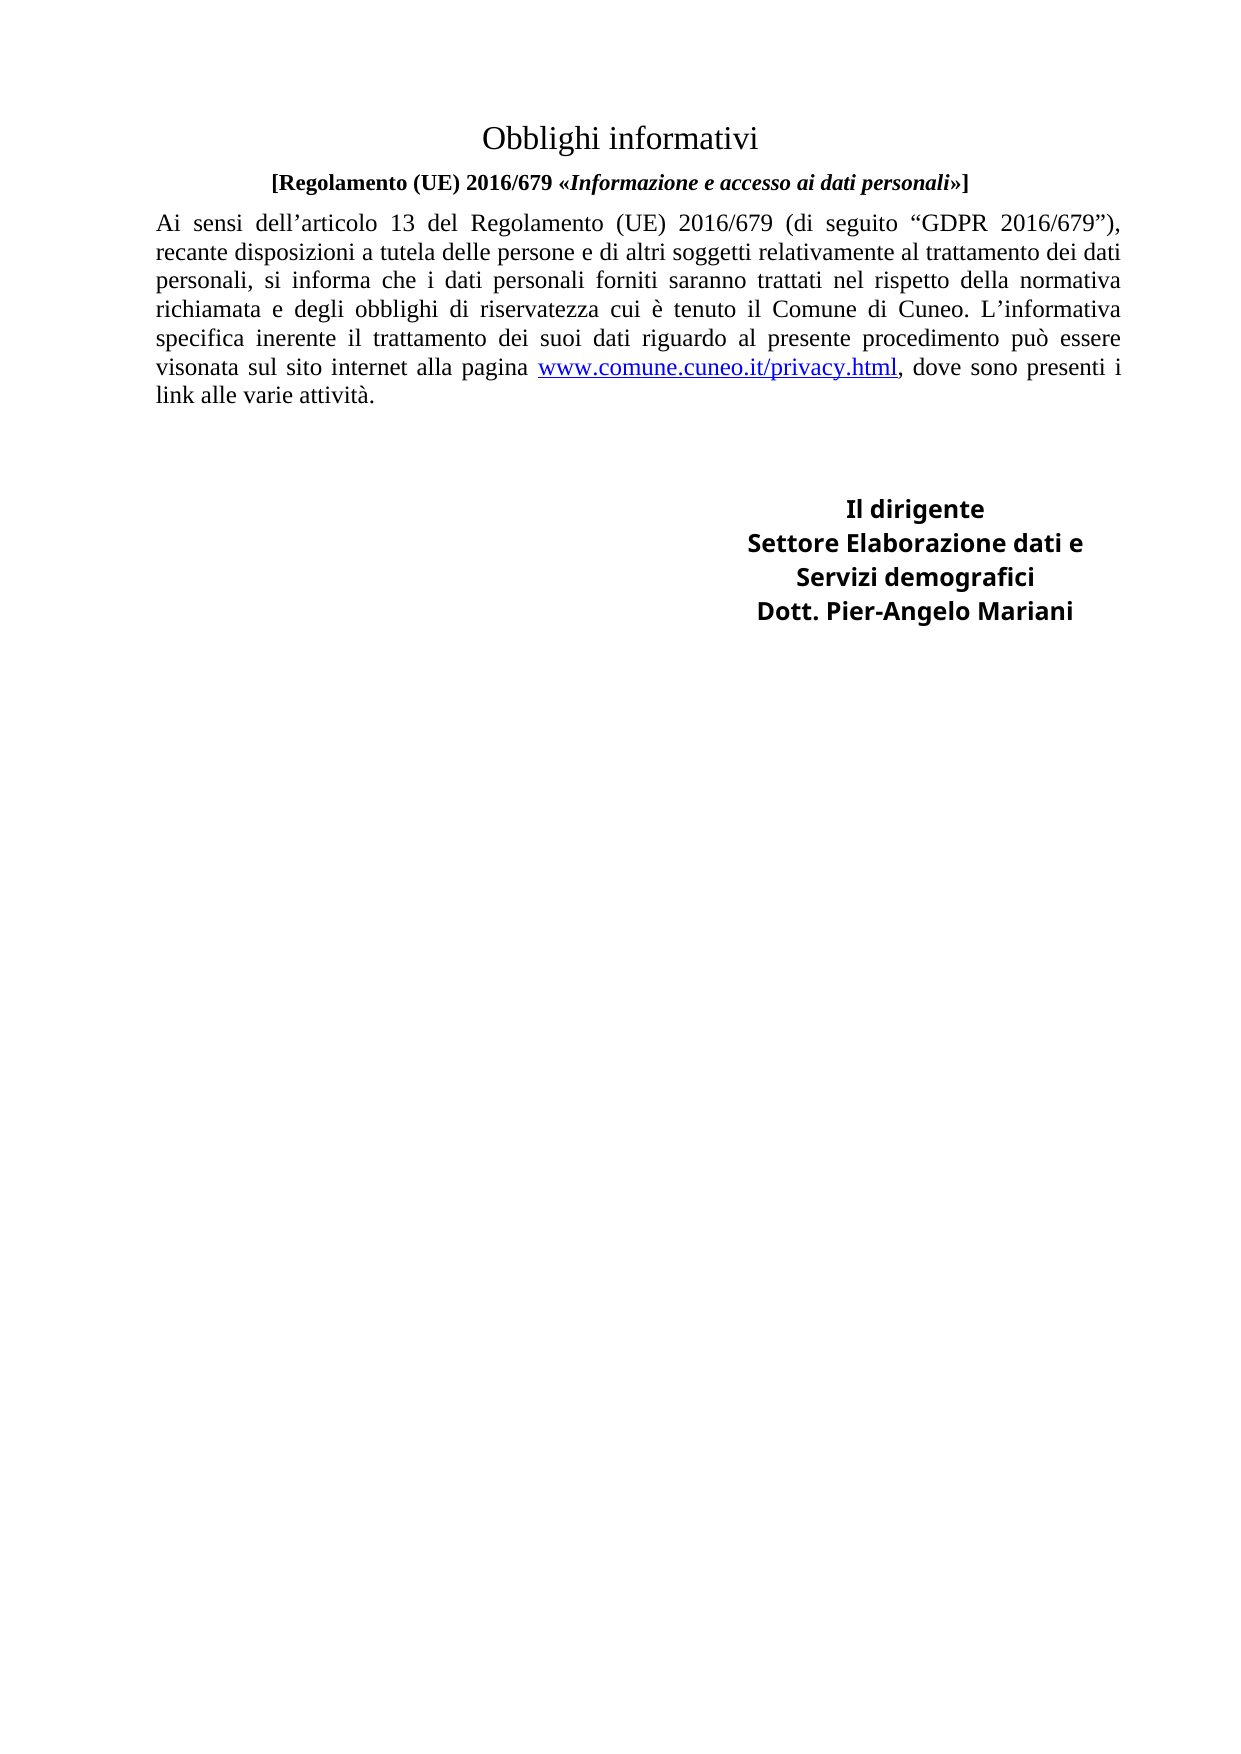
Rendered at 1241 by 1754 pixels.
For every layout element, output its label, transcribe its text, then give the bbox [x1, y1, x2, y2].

text Ai sensi dell’articolo 13 del Regolamento (UE) 2016/679 (di seguito “GDPR 2016/679”), recante disposizioni a tutela delle persone e di altri soggetti relativamente al trattamento dei dati personali, si informa che i dati personali forniti saranno trattati nel rispetto della normativa richiamata e degli obblighi di riservatezza cui è tenuto il Comune di Cuneo. L’informativa specifica inerente il trattamento dei suoi dati riguardo al presente procedimento può essere visonata sul sito internet alla pagina www.comune.cuneo.it/privacy.html, dove sono presenti i link alle varie attività. [156, 208, 1122, 409]
text [Regolamento (UE) 2016/679 «Informazione e accesso ai dati personali»] [118, 169, 1122, 195]
text Obblighi informativi [118, 118, 1122, 156]
text Dott. Pier-Angelo Mariani [708, 594, 1122, 628]
text Il dirigente [709, 492, 1122, 526]
text Settore Elaborazione dati e Servizi demografici [709, 526, 1122, 594]
